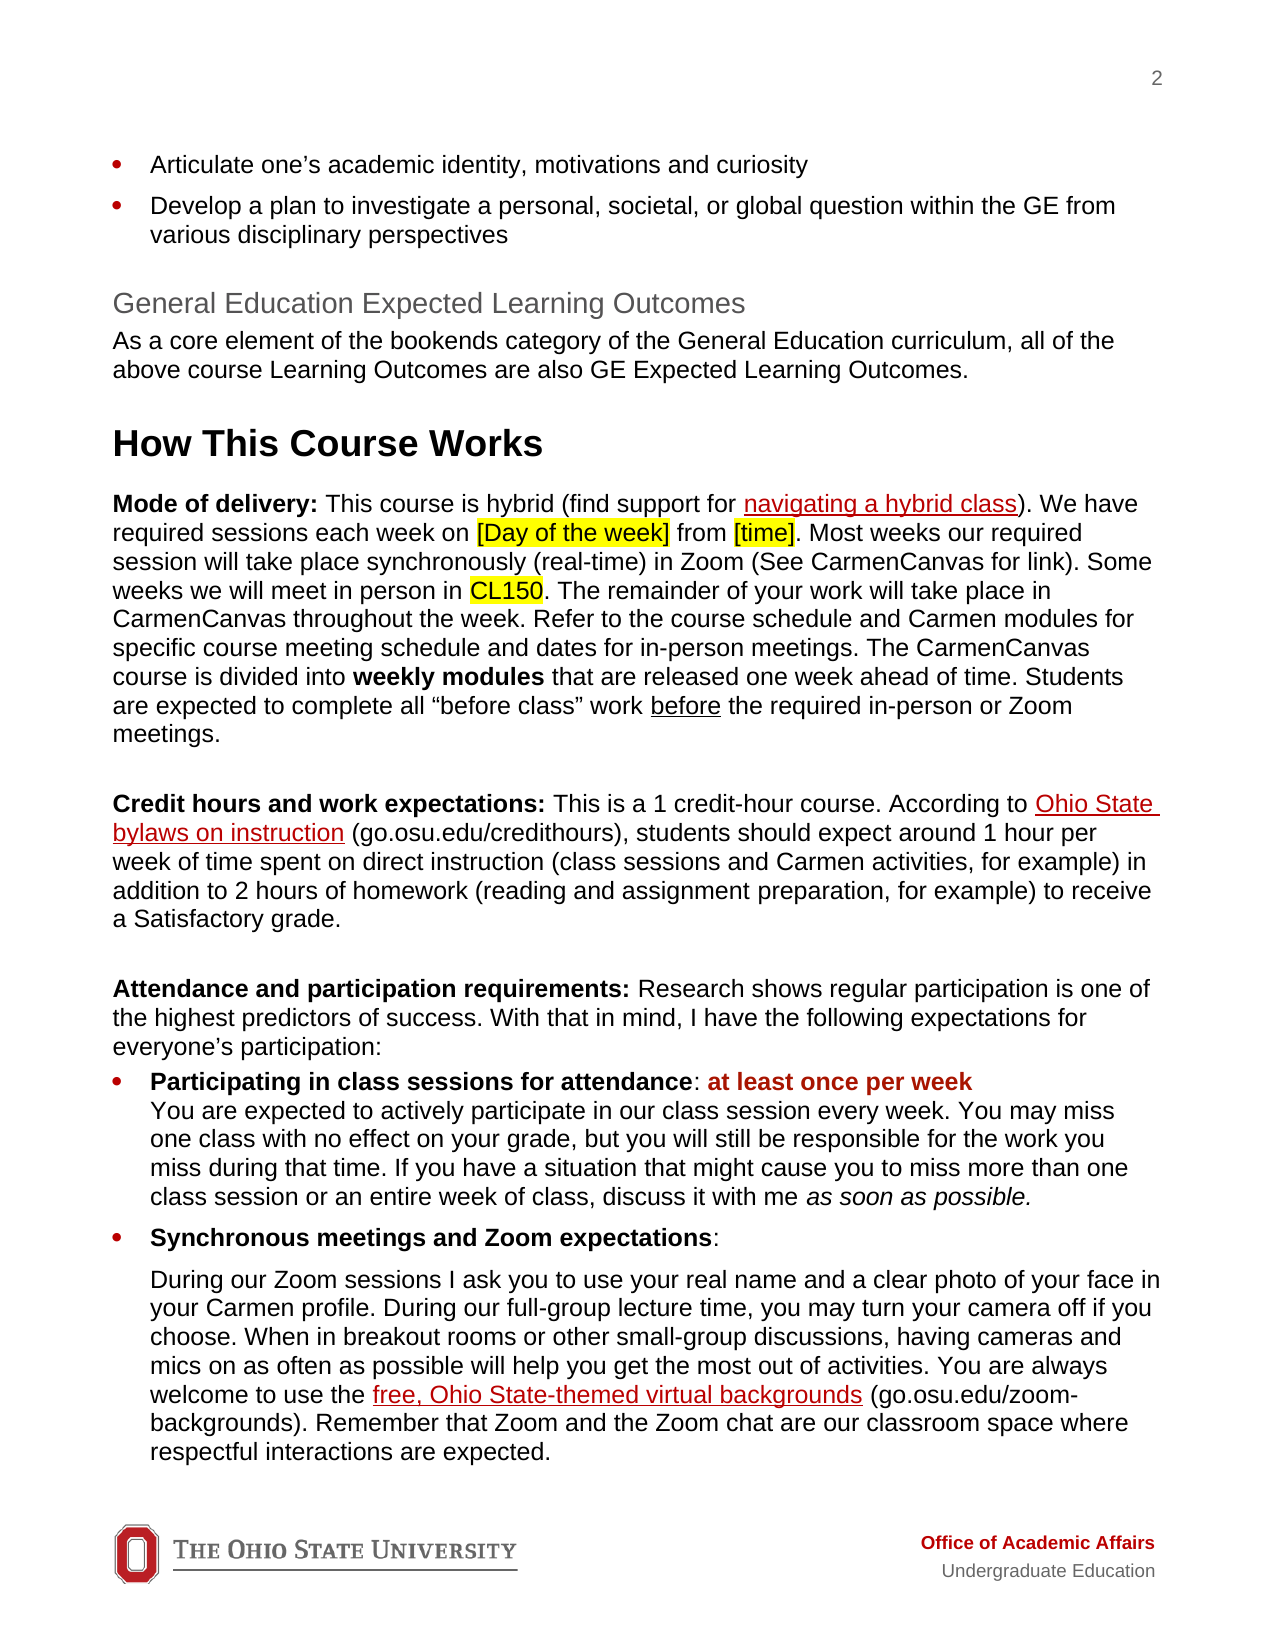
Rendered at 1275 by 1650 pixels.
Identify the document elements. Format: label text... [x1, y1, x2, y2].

list Develop a plan to investigate a personal, societal, or global question within the GE from various disciplinary perspectives [112, 191, 1162, 249]
text Credit hours and work expectations: This is a 1 credit-hour course. According to Ohio State bylaws on instruction (go.osu.edu/credithours), students should expect around 1 hour per week of time spent on direct instruction (class sessions and Carmen activities, for example) in addition to 2 hours of homework (reading and assignment preparation, for example) to receive a Satisfactory grade. [112, 789, 1162, 933]
list Synchronous meetings and Zoom expectations: [112, 1223, 1162, 1252]
list During our Zoom sessions I ask you to use your real name and a clear photo of your face in your Carmen profile. During our full-group lecture time, you may turn your camera off if you choose. When in breakout rooms or other small-group discussions, having cameras and mics on as often as possible will help you get the most out of activities. You are always welcome to use the free, Ohio State-themed virtual backgrounds (go.osu.edu/zoom-backgrounds). Remember that Zoom and the Zoom chat are our classroom space where respectful interactions are expected. [150, 1264, 1162, 1466]
subtitle General Education Expected Learning Outcomes [112, 286, 1162, 320]
list Articulate one’s academic identity, motivations and curiosity [112, 150, 1162, 179]
text Attendance and participation requirements: Research shows regular participation is one of the highest predictors of success. With that in mind, I have the following expectations for everyone’s participation: [112, 974, 1162, 1061]
list Participating in class sessions for attendance: at least once per week You are expected to actively participate in our class session every week. You may miss one class with no effect on your grade, but you will still be responsible for the work you miss during that time. If you have a situation that might cause you to miss more than one class session or an entire week of class, discuss it with me as soon as possible. [112, 1067, 1162, 1211]
text Mode of delivery: This course is hybrid (find support for navigating a hybrid class). We have required sessions each week on [Day of the week] from [time]. Most weeks our required session will take place synchronously (real-time) in Zoom (See CarmenCanvas for link). Some weeks we will meet in person in CL150. The remainder of your work will take place in CarmenCanvas throughout the week. Refer to the course schedule and Carmen modules for specific course meeting schedule and dates for in-person meetings. The CarmenCanvas course is divided into weekly modules that are released one week ahead of time. Students are expected to complete all “before class” work before the required in-person or Zoom meetings. [112, 489, 1162, 748]
text As a core element of the bookends category of the General Education curriculum, all of the above course Learning Outcomes are also GE Expected Learning Outcomes. [112, 326, 1162, 384]
subtitle How This Course Works [112, 421, 1162, 464]
